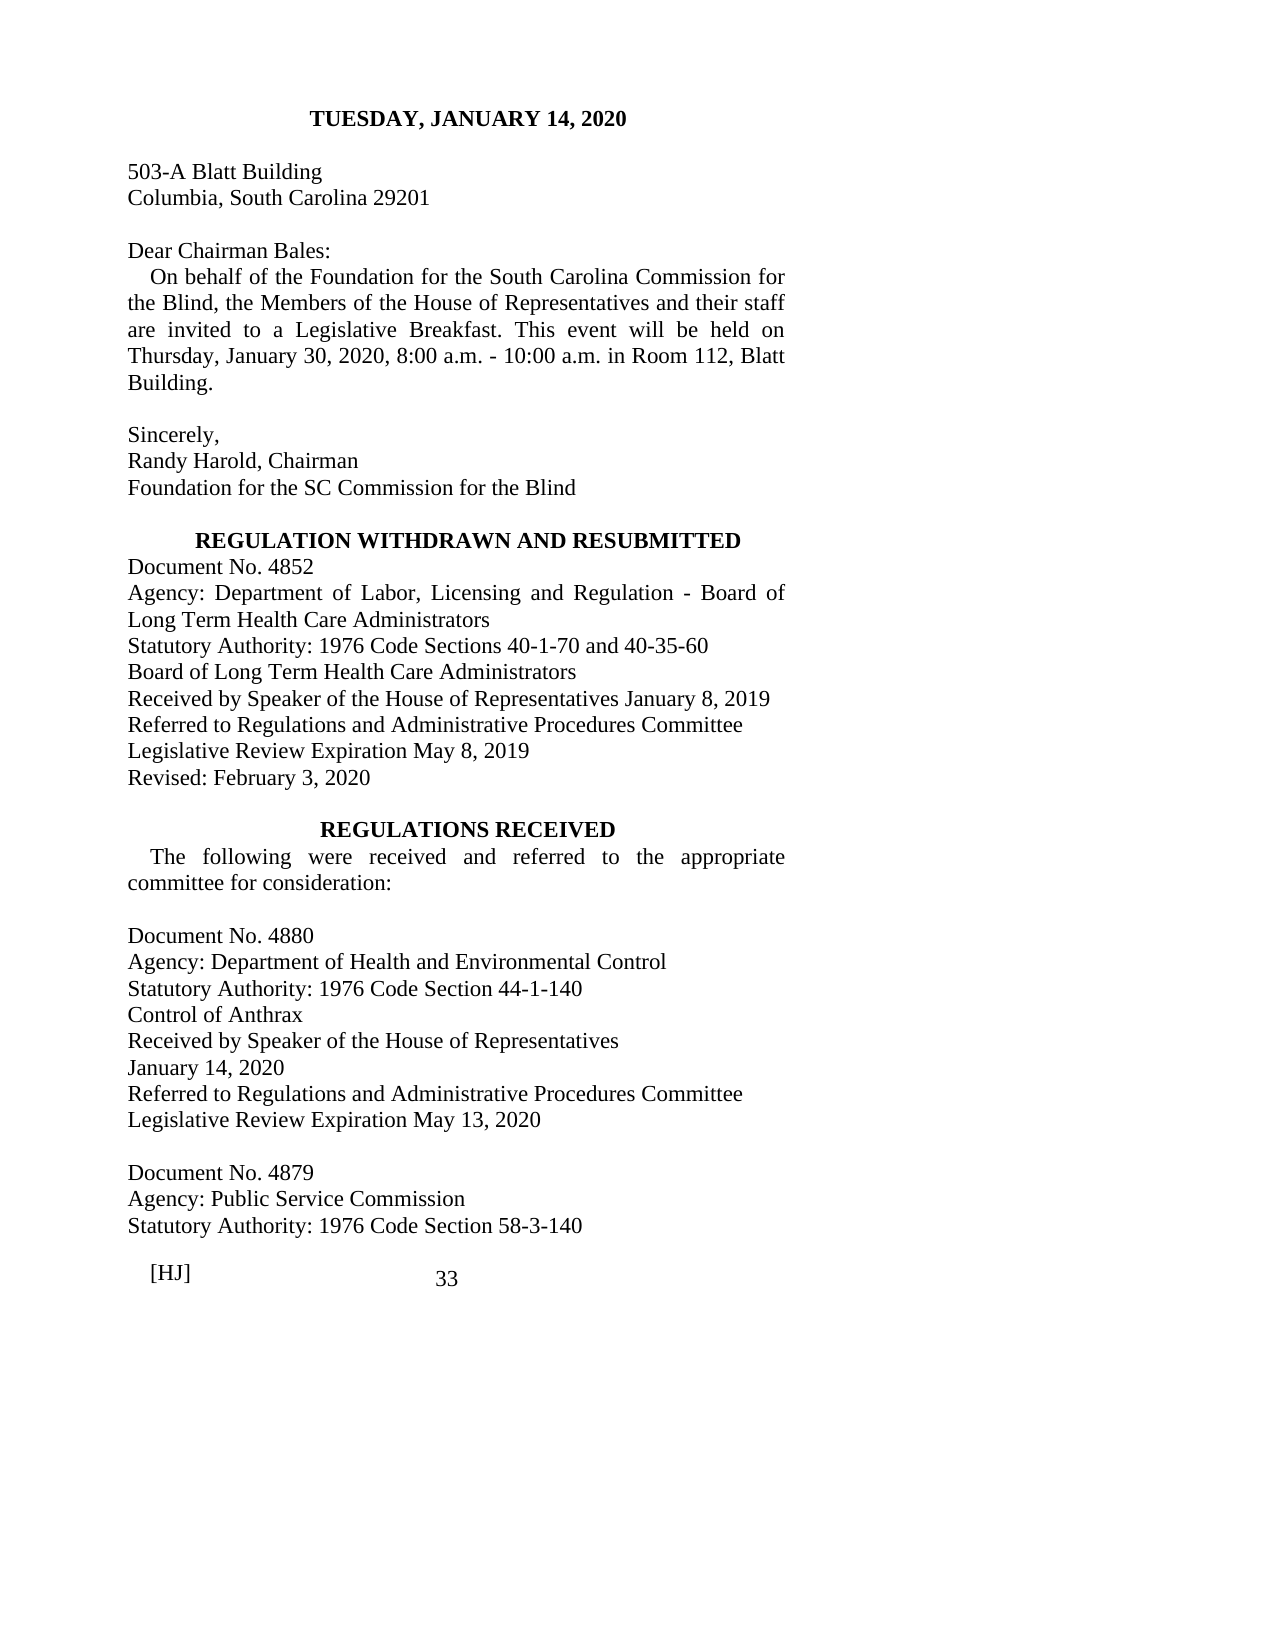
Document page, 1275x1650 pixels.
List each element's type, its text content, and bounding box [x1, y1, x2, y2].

text On behalf of the Foundation for the South Carolina Commission for the Blind, the Members of the House of Representatives and their staff are invited to a Legislative Breakfast. This event will be held on Thursday, January 30, 2020, 8:00 a.m. - 10:00 a.m. in Room 112, Blatt Building. [127, 263, 786, 395]
text Document No. 4879 [127, 1159, 786, 1186]
text Referred to Regulations and Administrative Procedures Committee [127, 1080, 786, 1106]
text REGULATION WITHDRAWN AND RESUBMITTED [127, 527, 786, 553]
text Control of Anthrax [127, 1001, 786, 1027]
text Statutory Authority: 1976 Code Sections 40-1-70 and 40-35-60 [127, 632, 786, 658]
text Agency: Department of Health and Environmental Control [127, 948, 786, 975]
text Document No. 4852 [127, 553, 786, 579]
text Statutory Authority: 1976 Code Section 58-3-140 [127, 1212, 786, 1238]
text Sincerely, [127, 421, 786, 448]
text Received by Speaker of the House of Representatives [127, 1027, 786, 1054]
text January 14, 2020 [127, 1054, 786, 1080]
text Statutory Authority: 1976 Code Section 44-1-140 [127, 975, 786, 1001]
text REGULATIONS RECEIVED [127, 817, 786, 843]
text Referred to Regulations and Administrative Procedures Committee [127, 711, 786, 737]
text Foundation for the SC Commission for the Blind [127, 474, 786, 500]
text Agency: Public Service Commission [127, 1186, 786, 1212]
text Legislative Review Expiration May 8, 2019 [127, 737, 786, 764]
text Randy Harold, Chairman [127, 448, 786, 474]
text Document No. 4880 [127, 922, 786, 948]
text The following were received and referred to the appropriate committee for consideration: [127, 843, 786, 896]
text Agency: Department of Labor, Licensing and Regulation - Board of Long Term Health Care Administrators [127, 579, 786, 632]
text Dear Chairman Bales: [127, 237, 786, 263]
text 503-A Blatt Building [127, 158, 786, 184]
text Legislative Review Expiration May 13, 2020 [127, 1106, 786, 1133]
text Revised: February 3, 2020 [127, 764, 786, 790]
text Columbia, South Carolina 29201 [127, 184, 786, 210]
text Received by Speaker of the House of Representatives January 8, 2019 [127, 685, 786, 711]
text Board of Long Term Health Care Administrators [127, 658, 786, 685]
